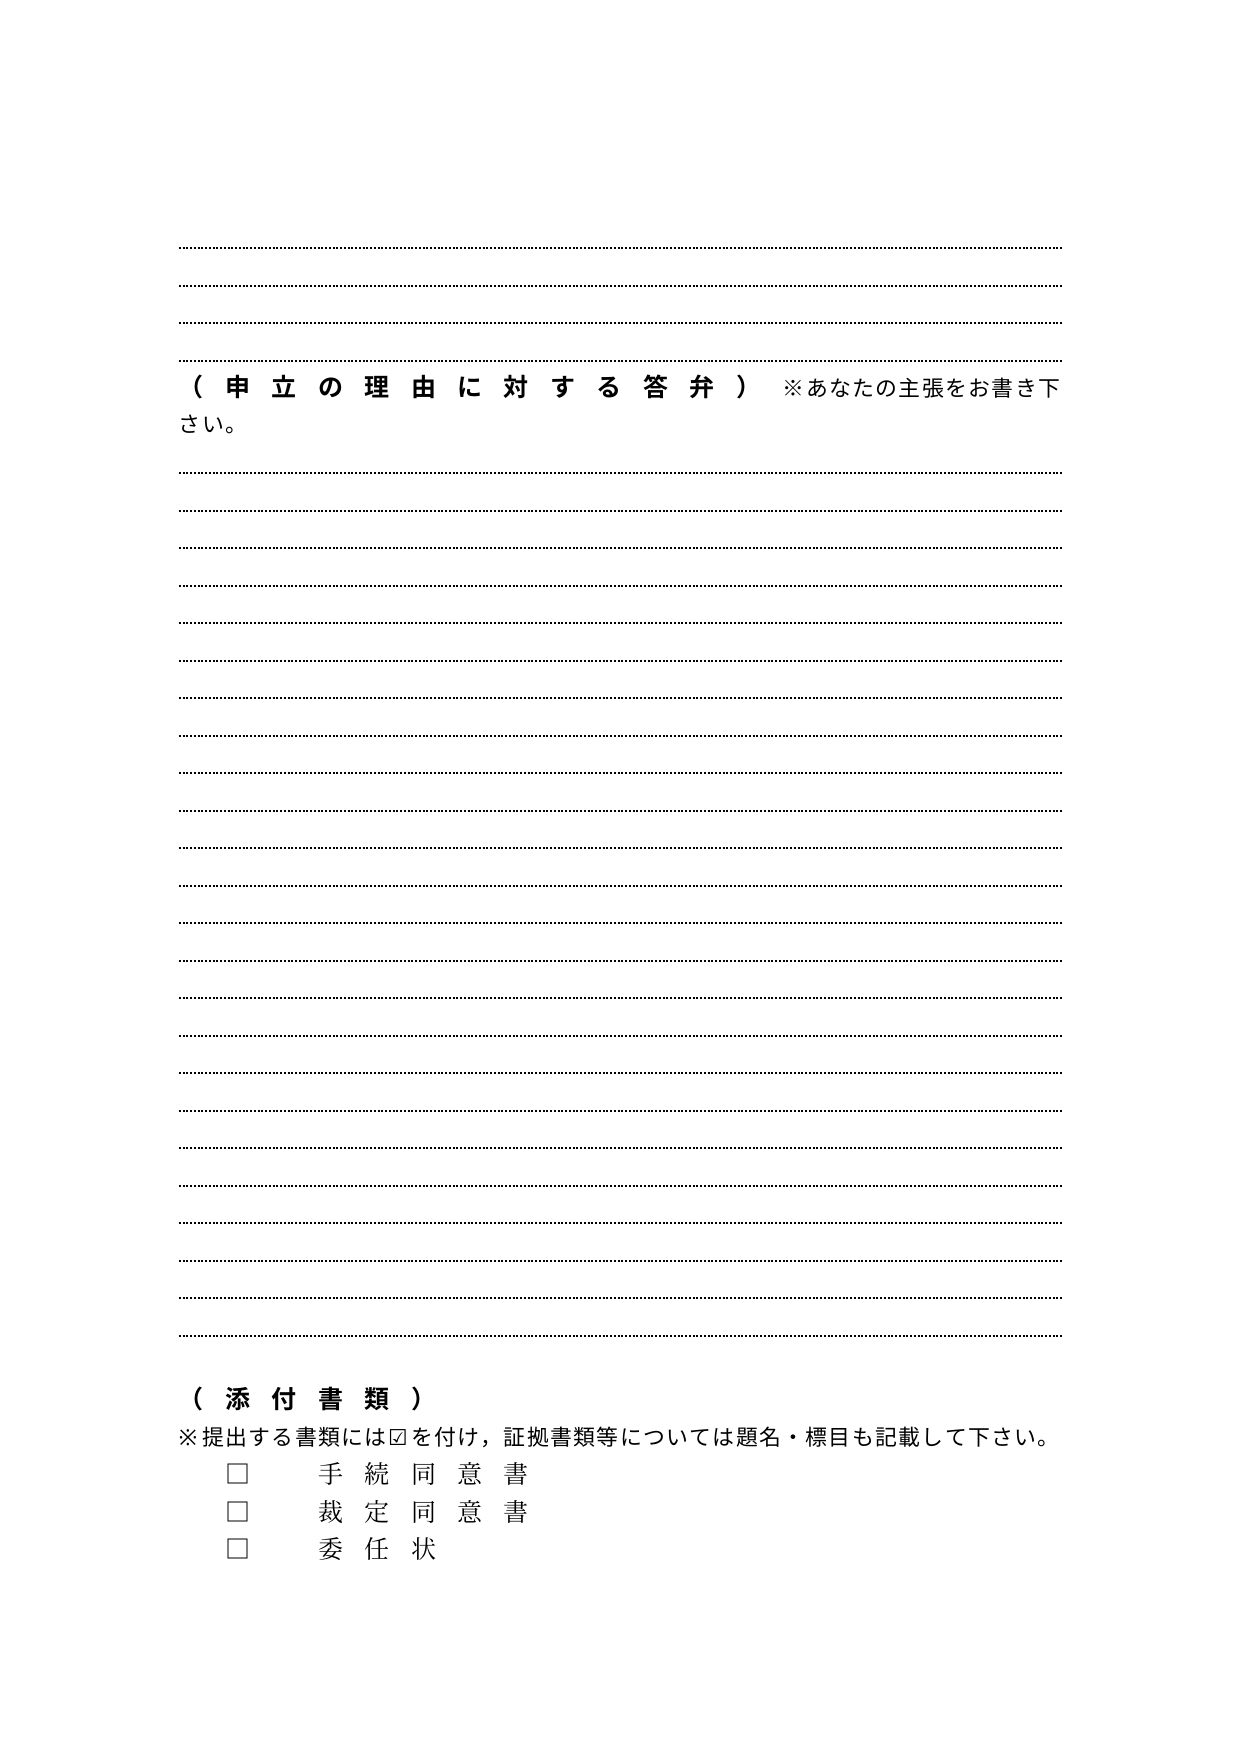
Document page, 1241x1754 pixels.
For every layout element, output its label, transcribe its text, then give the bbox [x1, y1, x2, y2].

text （申立の理由に対する答弁）※あなたの主張をお書き下さい。 [179, 367, 1061, 442]
text □ 裁定同意書 [179, 1492, 1061, 1529]
text □ 手続同意書 [179, 1454, 1061, 1492]
text （添付書類） [179, 1379, 1061, 1417]
text ※提出する書類には☑を付け，証拠書類等については題名・標目も記載して下さい。 [179, 1417, 1061, 1454]
text □ 委任状 [179, 1529, 1061, 1567]
